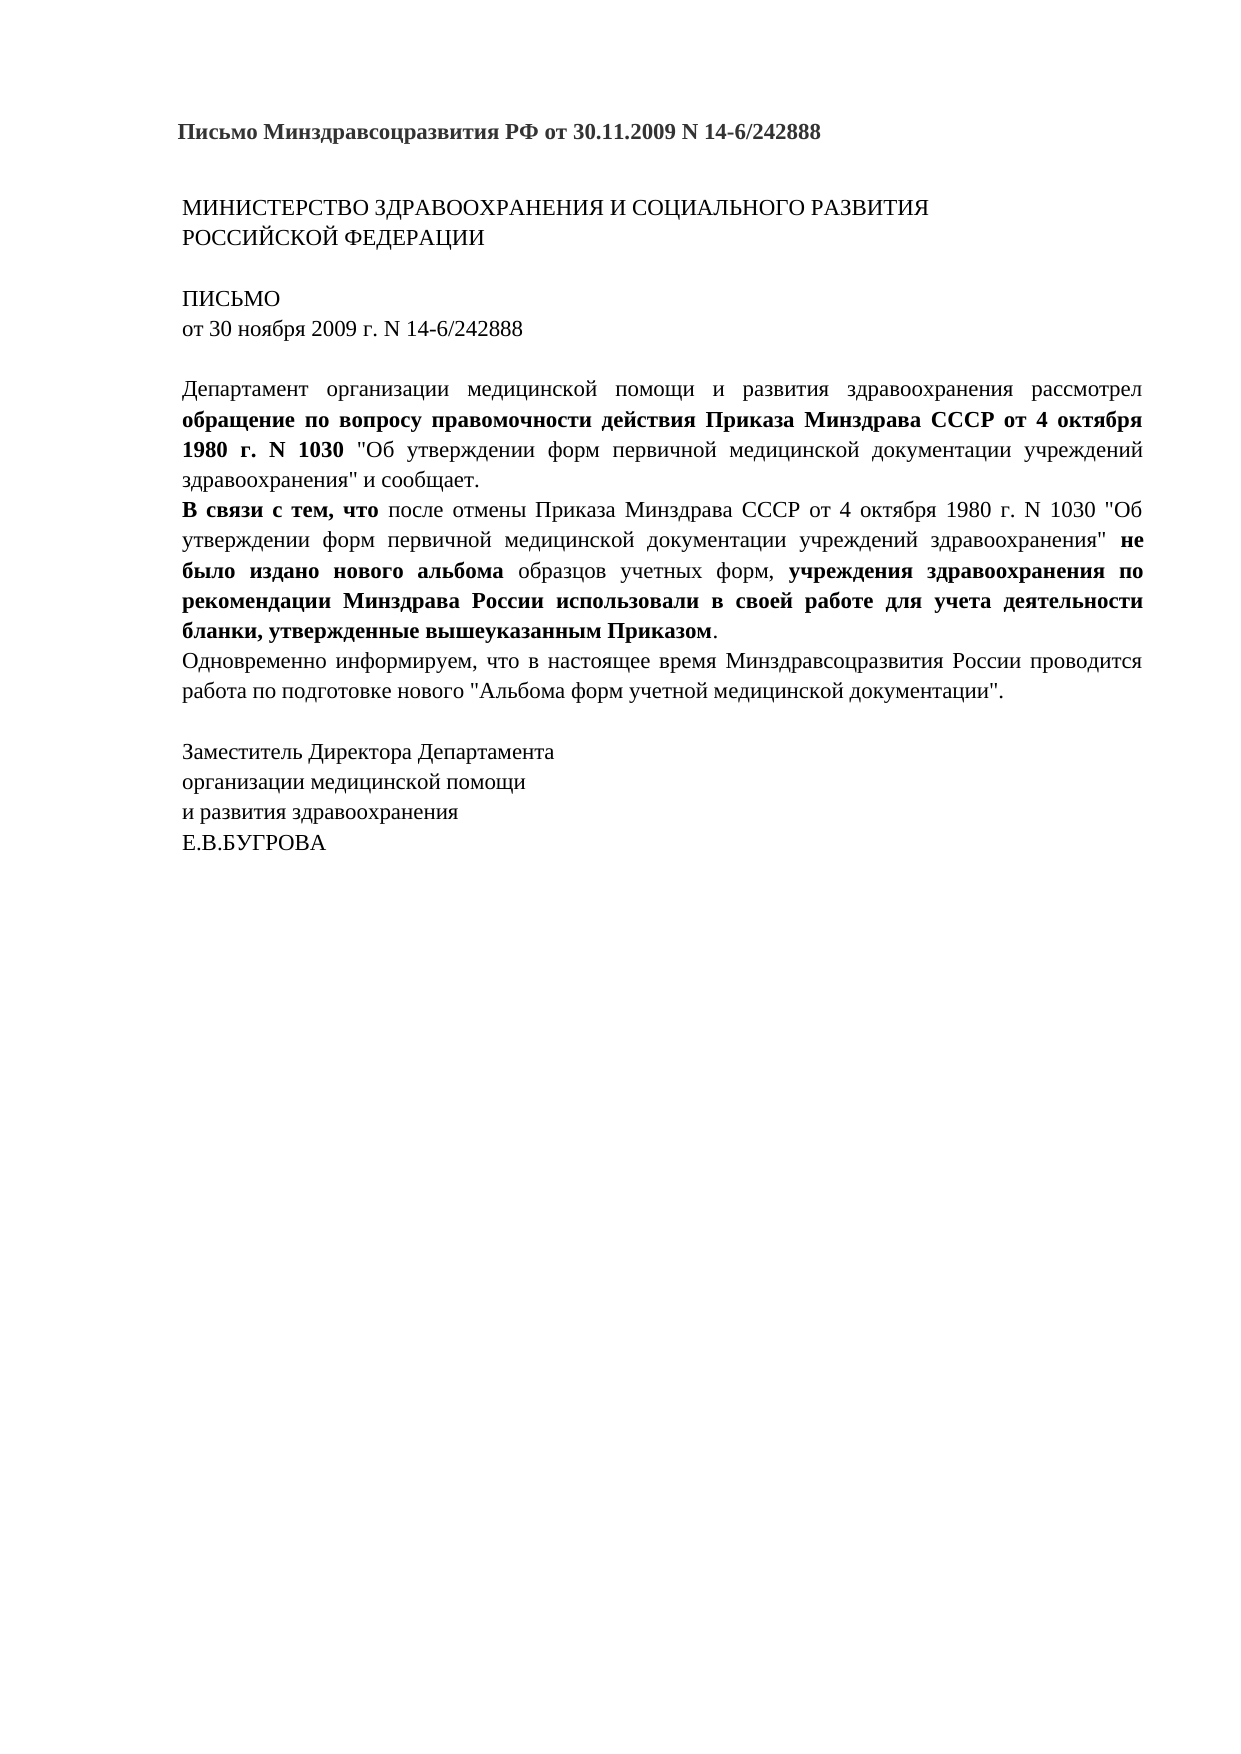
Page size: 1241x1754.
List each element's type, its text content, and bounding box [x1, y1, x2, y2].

text Письмо Минздравсоцразвития РФ от 30.11.2009 N 14-6/242888 [177, 118, 1152, 144]
table_header МИНИСТЕРСТВО ЗДРАВООХРАНЕНИЯ И СОЦИАЛЬНОГО РАЗВИТИЯ РОССИЙСКОЙ ФЕДЕРАЦИИ ПИСЬМО от 30 ноября 2009 г. N 14-6/242888 Департамент организации медицинской помощи и развития здравоохранения рассмотрел обращение по вопросу правомочности действия Приказа Минздрава СССР от 4 октября 1980 г. N 1030 "Об утверждении форм первичной медицинской документации учреждений здравоохранения" и сообщает. В связи с тем, что после отмены Приказа Минздрава СССР от 4 октября 1980 г. N 1030 "Об утверждении форм первичной медицинской документации учреждений здравоохранения" не было издано нового альбома образцов учетных форм, учреждения здравоохранения по рекомендации Минздрава России использовали в своей работе для учета деятельности бланки, утвержденные вышеуказанным Приказом. Одновременно информируем, что в настоящее время Минздравсоцразвития России проводится работа по подготовке нового "Альбома форм учетной медицинской документации". Заместитель Директора Департамента организации медицинской помощи и развития здравоохранения Е.В.БУГРОВА [176, 156, 1150, 859]
